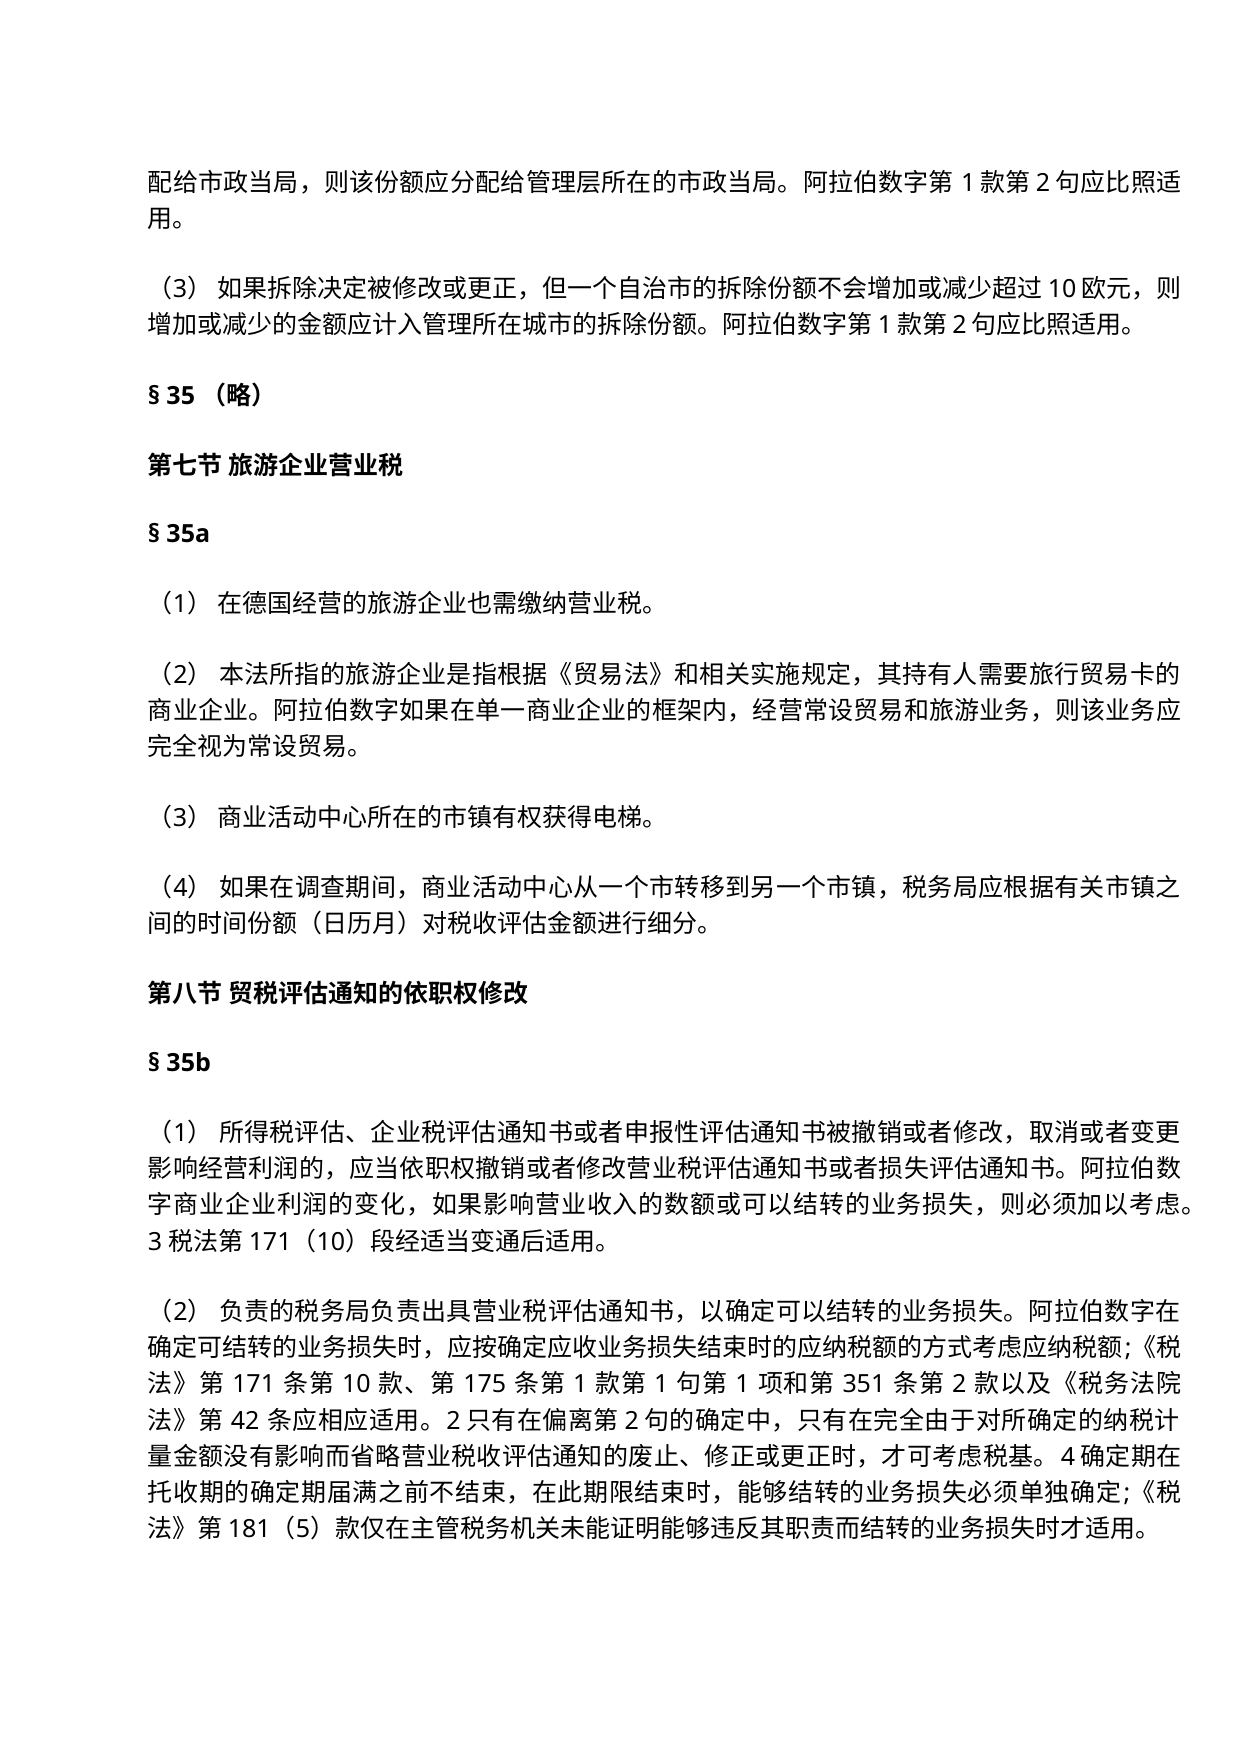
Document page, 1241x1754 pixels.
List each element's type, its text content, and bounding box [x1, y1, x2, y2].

text （1） 在德国经营的旅游企业也需缴纳营业税。 [148, 584, 1181, 620]
text （2） 本法所指的旅游企业是指根据《贸易法》和相关实施规定，其持有人需要旅行贸易卡的商业企业。阿拉伯数字如果在单一商业企业的框架内，经营常设贸易和旅游业务，则该业务应完全视为常设贸易。 [148, 654, 1181, 763]
text § 35b [148, 1044, 1181, 1078]
text （3） 如果拆除决定被修改或更正，但一个自治市的拆除份额不会增加或减少超过10欧元，则增加或减少的金额应计入管理所在城市的拆除份额。阿拉伯数字第1款第2句应比照适用。 [148, 268, 1181, 341]
text （2） 负责的税务局负责出具营业税评估通知书，以确定可以结转的业务损失。阿拉伯数字在确定可结转的业务损失时，应按确定应收业务损失结束时的应纳税额的方式考虑应纳税额;《税法》第 171 条第 10 款、第 175 条第 1 款第 1 句第 1 项和第 351 条第 2 款以及《税务法院法》第 42 条应相应适用。2只有在偏离第2句的确定中，只有在完全由于对所确定的纳税计量金额没有影响而省略营业税收评估通知的废止、修正或更正时，才可考虑税基。4确定期在托收期的确定期届满之前不结束，在此期限结束时，能够结转的业务损失必须单独确定;《税法》第181（5）款仅在主管税务机关未能证明能够违反其职责而结转的业务损失时才适用。 [148, 1291, 1181, 1545]
text 第八节 贸税评估通知的依职权修改 [148, 974, 1181, 1010]
text （3） 商业活动中心所在的市镇有权获得电梯。 [148, 797, 1181, 833]
text § 35a [148, 516, 1181, 550]
text （4） 如果在调查期间，商业活动中心从一个市转移到另一个市镇，税务局应根据有关市镇之间的时间份额（日历月）对税收评估金额进行细分。 [148, 867, 1181, 940]
text 第七节 旅游企业营业税 [148, 445, 1181, 482]
text （1） 所得税评估、企业税评估通知书或者申报性评估通知书被撤销或者修改，取消或者变更影响经营利润的，应当依职权撤销或者修改营业税评估通知书或者损失评估通知书。阿拉伯数字商业企业利润的变化，如果影响营业收入的数额或可以结转的业务损失，则必须加以考虑。3 税法第171（10）段经适当变通后适用。 [148, 1112, 1181, 1257]
text § 35 （略） [148, 375, 1181, 411]
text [148, 162, 1181, 234]
